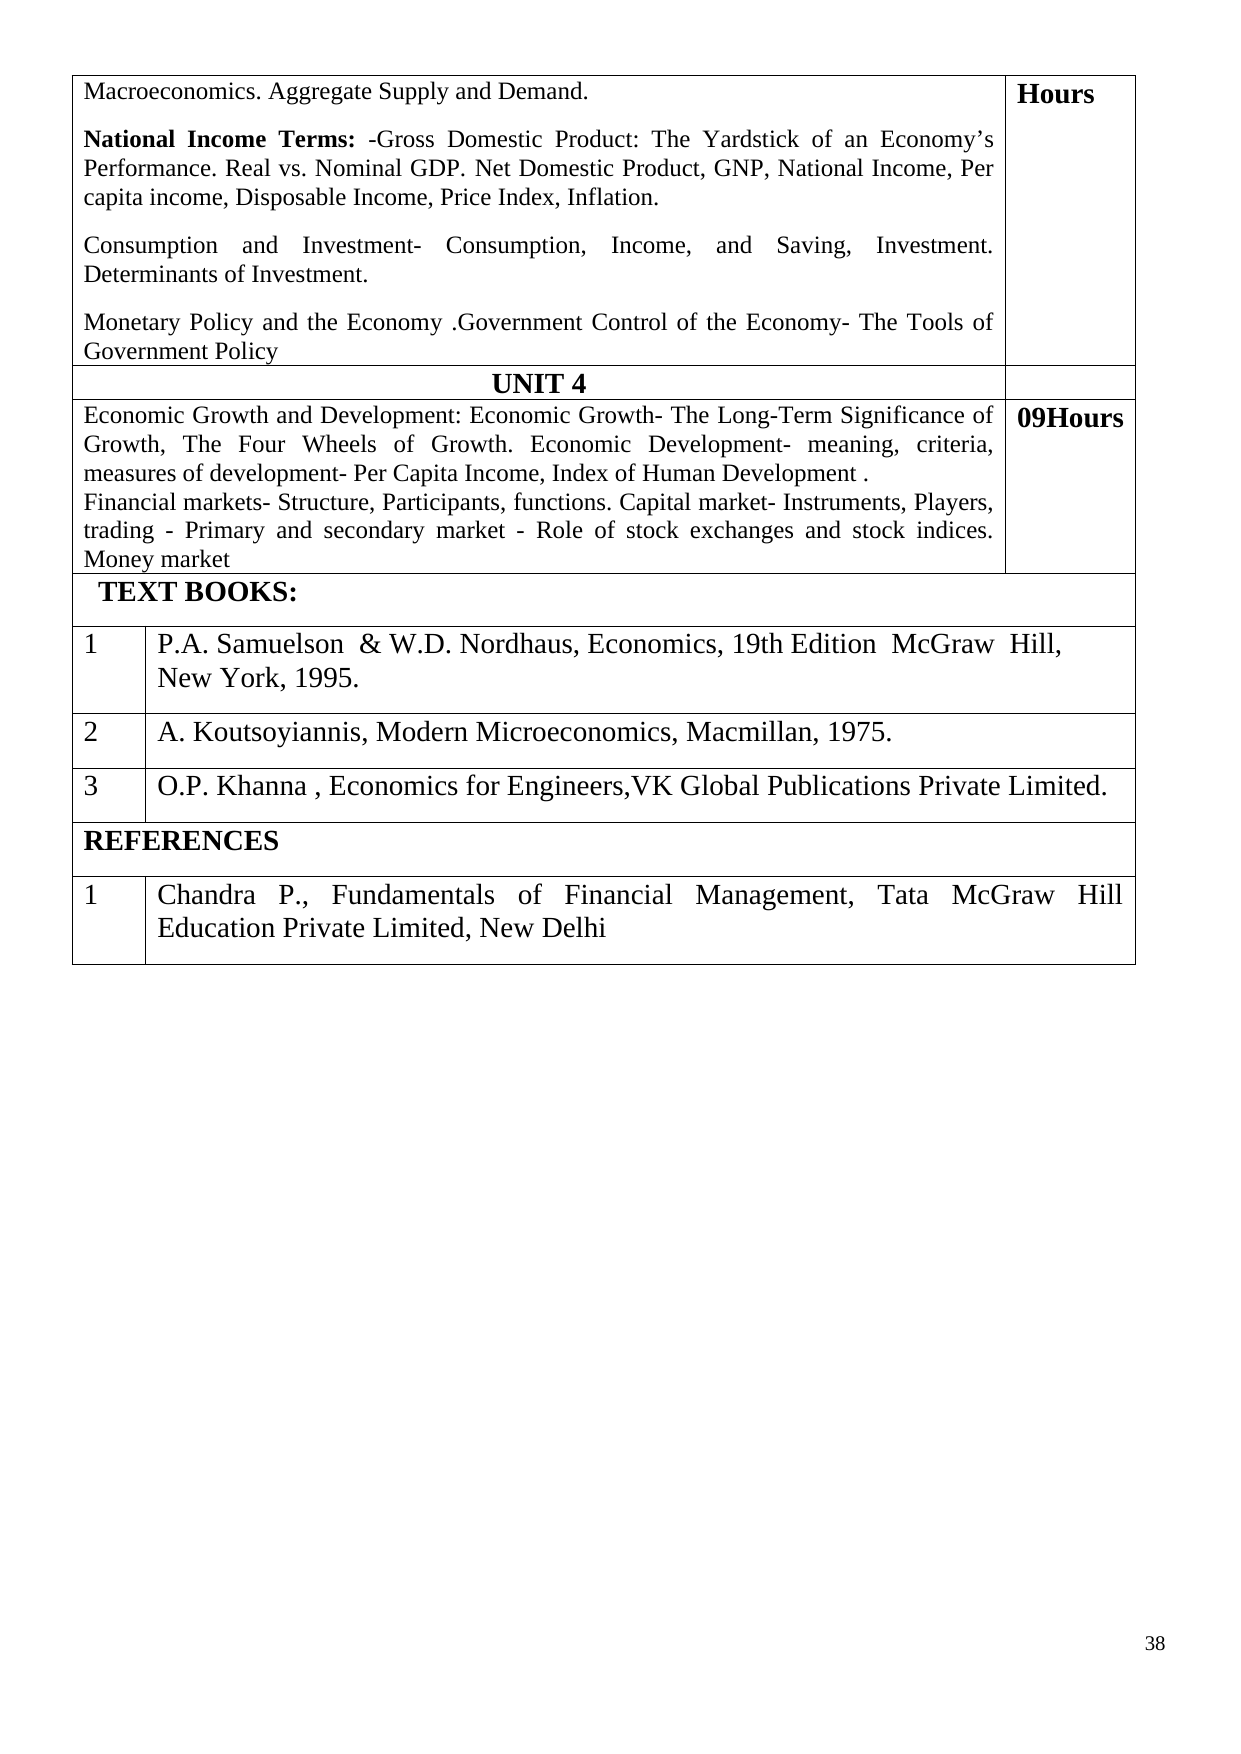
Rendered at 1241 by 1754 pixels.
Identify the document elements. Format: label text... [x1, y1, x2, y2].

table_cell A. Koutsoyiannis, Modern Microeconomics, Macmillan, 1975. [146, 714, 1135, 767]
table_cell O.P. Khanna , Economics for Engineers,VK Global Publications Private Limited. [146, 769, 1135, 822]
table_cell 1 [73, 627, 145, 713]
table_cell 3 [73, 769, 145, 822]
table_cell 2 [73, 714, 145, 767]
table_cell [73, 76, 1005, 365]
table_cell [1006, 366, 1135, 399]
table_cell TEXT BOOKS: [73, 574, 1135, 626]
table_cell P.A. Samuelson & W.D. Nordhaus, Economics, 19th Edition McGraw Hill, New York, 1995. [146, 627, 1135, 713]
table_cell 1 [73, 877, 145, 963]
table_cell Chandra P., Fundamentals of Financial Management, Tata McGraw Hill Education Private Limited, New Delhi [146, 877, 1135, 963]
table_cell Economic Growth and Development: Economic Growth- The Long-Term Significance of Growth, The Four Wheels of Growth. Economic Development- meaning, criteria, measures of development- Per Capita Income, Index of Human Development . Financial markets- Structure, Participants, functions. Capital market- Instruments, Players, trading - Primary and secondary market - Role of stock exchanges and stock indices. Money market [73, 400, 1005, 573]
table_cell REFERENCES [73, 823, 1135, 876]
table_cell 09Hours [1006, 400, 1135, 573]
table_cell UNIT 4 [73, 366, 1005, 399]
table_cell 10 Hours [1006, 76, 1135, 365]
